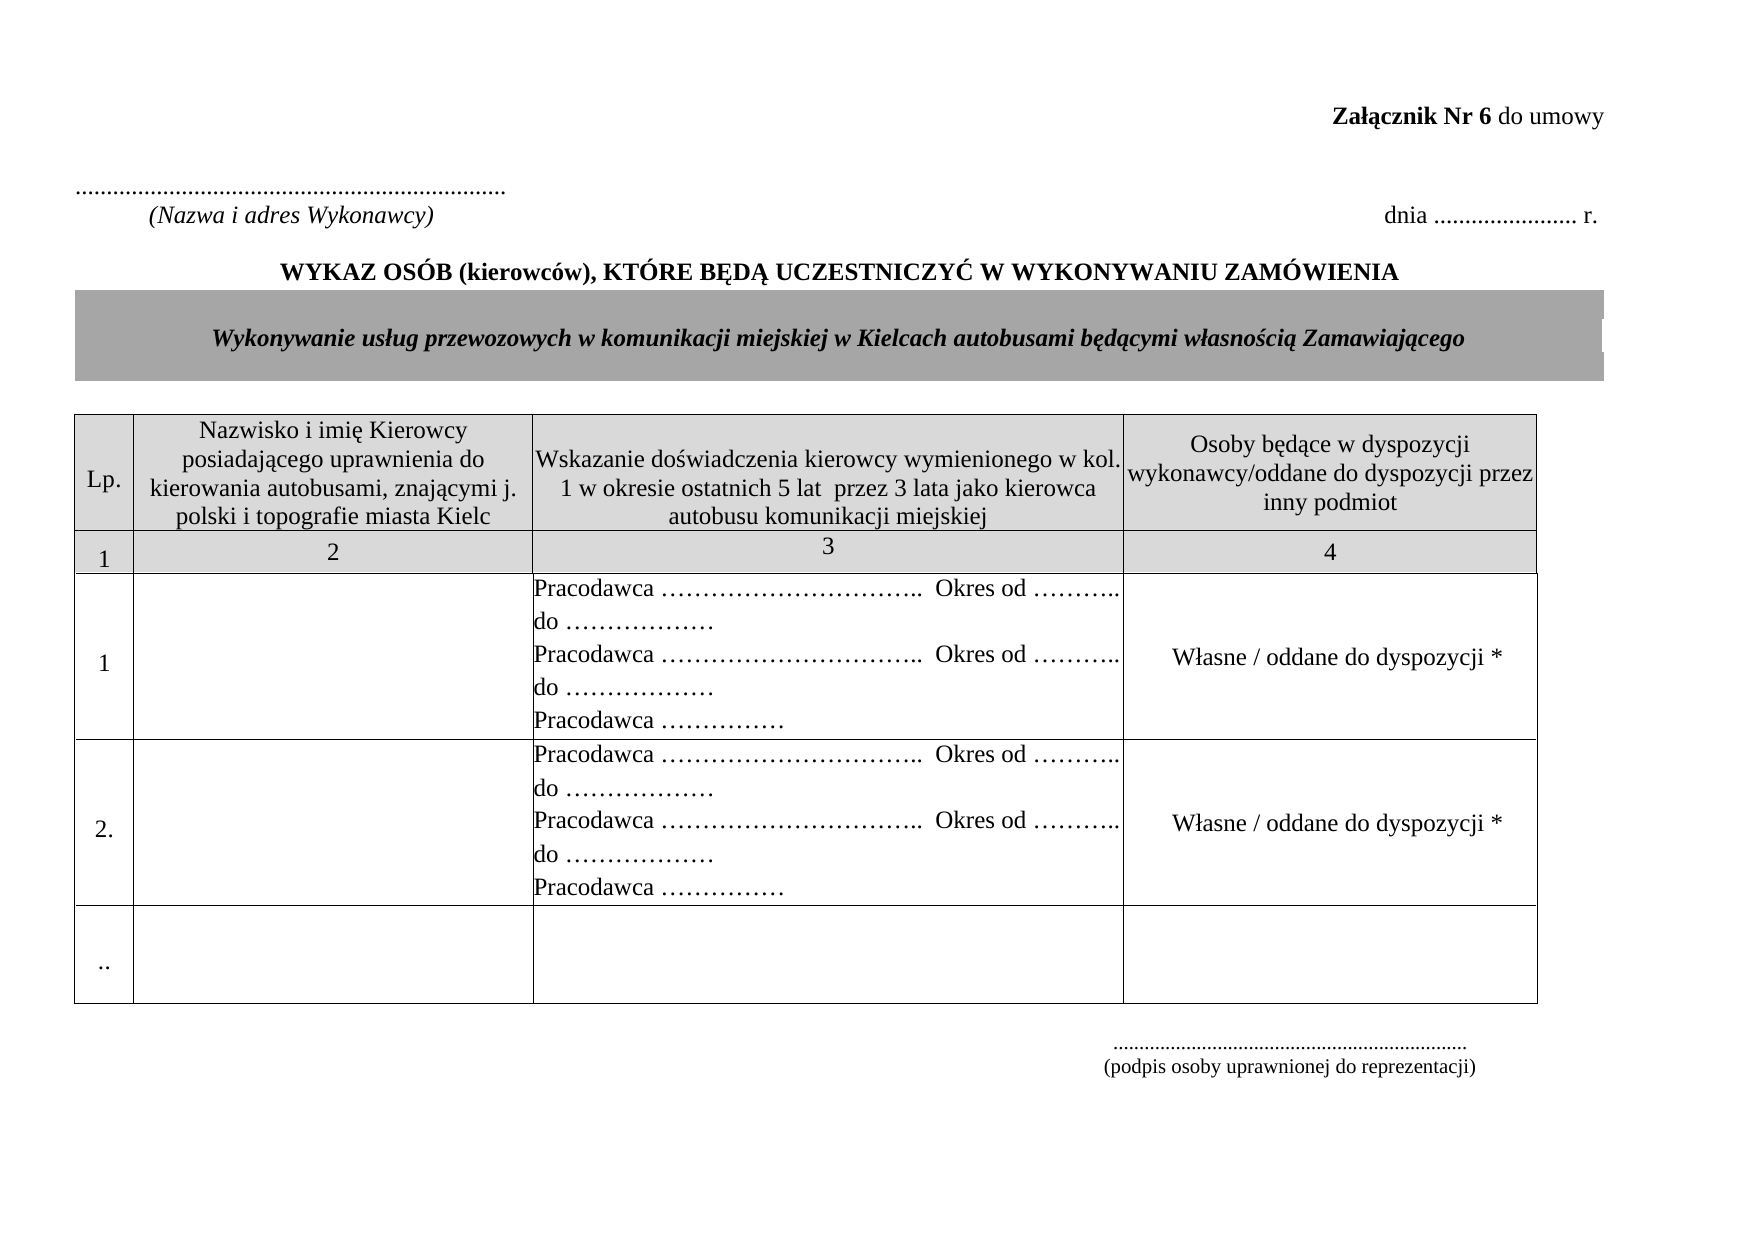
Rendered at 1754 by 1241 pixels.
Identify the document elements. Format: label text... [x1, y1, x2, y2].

table_header Nazwisko i imię Kierowcy posiadającego uprawnienia do kierowania autobusami, znającymi j. polski i topografie miasta Kielc [134, 415, 532, 530]
table_cell 4 [1124, 531, 1536, 572]
table_cell [134, 574, 533, 738]
table_header Wskazanie doświadczenia kierowcy wymienionego w kol. 1 w okresie ostatnich 5 lat przez 3 lata jako kierowca autobusu komunikacji miejskiej [533, 415, 1123, 530]
table_cell [134, 740, 533, 905]
table_cell .. [75, 906, 133, 1003]
table_cell [134, 906, 533, 1003]
table_cell [534, 906, 1123, 1003]
text ..................................................................... [75, 171, 1604, 200]
table_header Osoby będące w dyspozycji wykonawcy/oddane do dyspozycji przez inny podmiot [1124, 415, 1536, 530]
table_cell Pracodawca ………………………….. Okres od ……….. do ……………… Pracodawca ………………………….. Okres od ……….. do ……………… Pracodawca …………… [534, 740, 1123, 905]
table_cell [1124, 905, 1537, 1003]
table_header Lp. [75, 415, 133, 530]
text Załącznik Nr 6 do umowy [75, 101, 1604, 130]
table_cell Własne / oddane do dyspozycji * [1124, 574, 1537, 738]
table_cell Własne / oddane do dyspozycji * [1124, 739, 1537, 905]
table_cell 1 [75, 531, 133, 572]
table_cell Pracodawca ………………………….. Okres od ……….. do ……………… Pracodawca ………………………….. Okres od ……….. do ……………… Pracodawca …………… [534, 574, 1123, 738]
table_cell 2. [75, 740, 133, 905]
table_cell 3 [533, 531, 1123, 572]
text WYKAZ OSÓB (kierowców), KTÓRE BĘDĄ UCZESTNICZYĆ W WYKONYWANIU ZAMÓWIENIA [75, 257, 1604, 286]
text (Nazwa i adres Wykonawcy) dnia ....................... r. [75, 200, 1604, 229]
text Wykonywanie usług przewozowych w komunikacji miejskiej w Kielcach autobusami będącymi własnością Zamawiającego [75, 323, 1602, 352]
table_cell 2 [134, 531, 532, 572]
text .................................................................... (podpis osoby uprawnionej do reprezentacji) [976, 1030, 1604, 1078]
table_cell 1 [75, 574, 133, 738]
